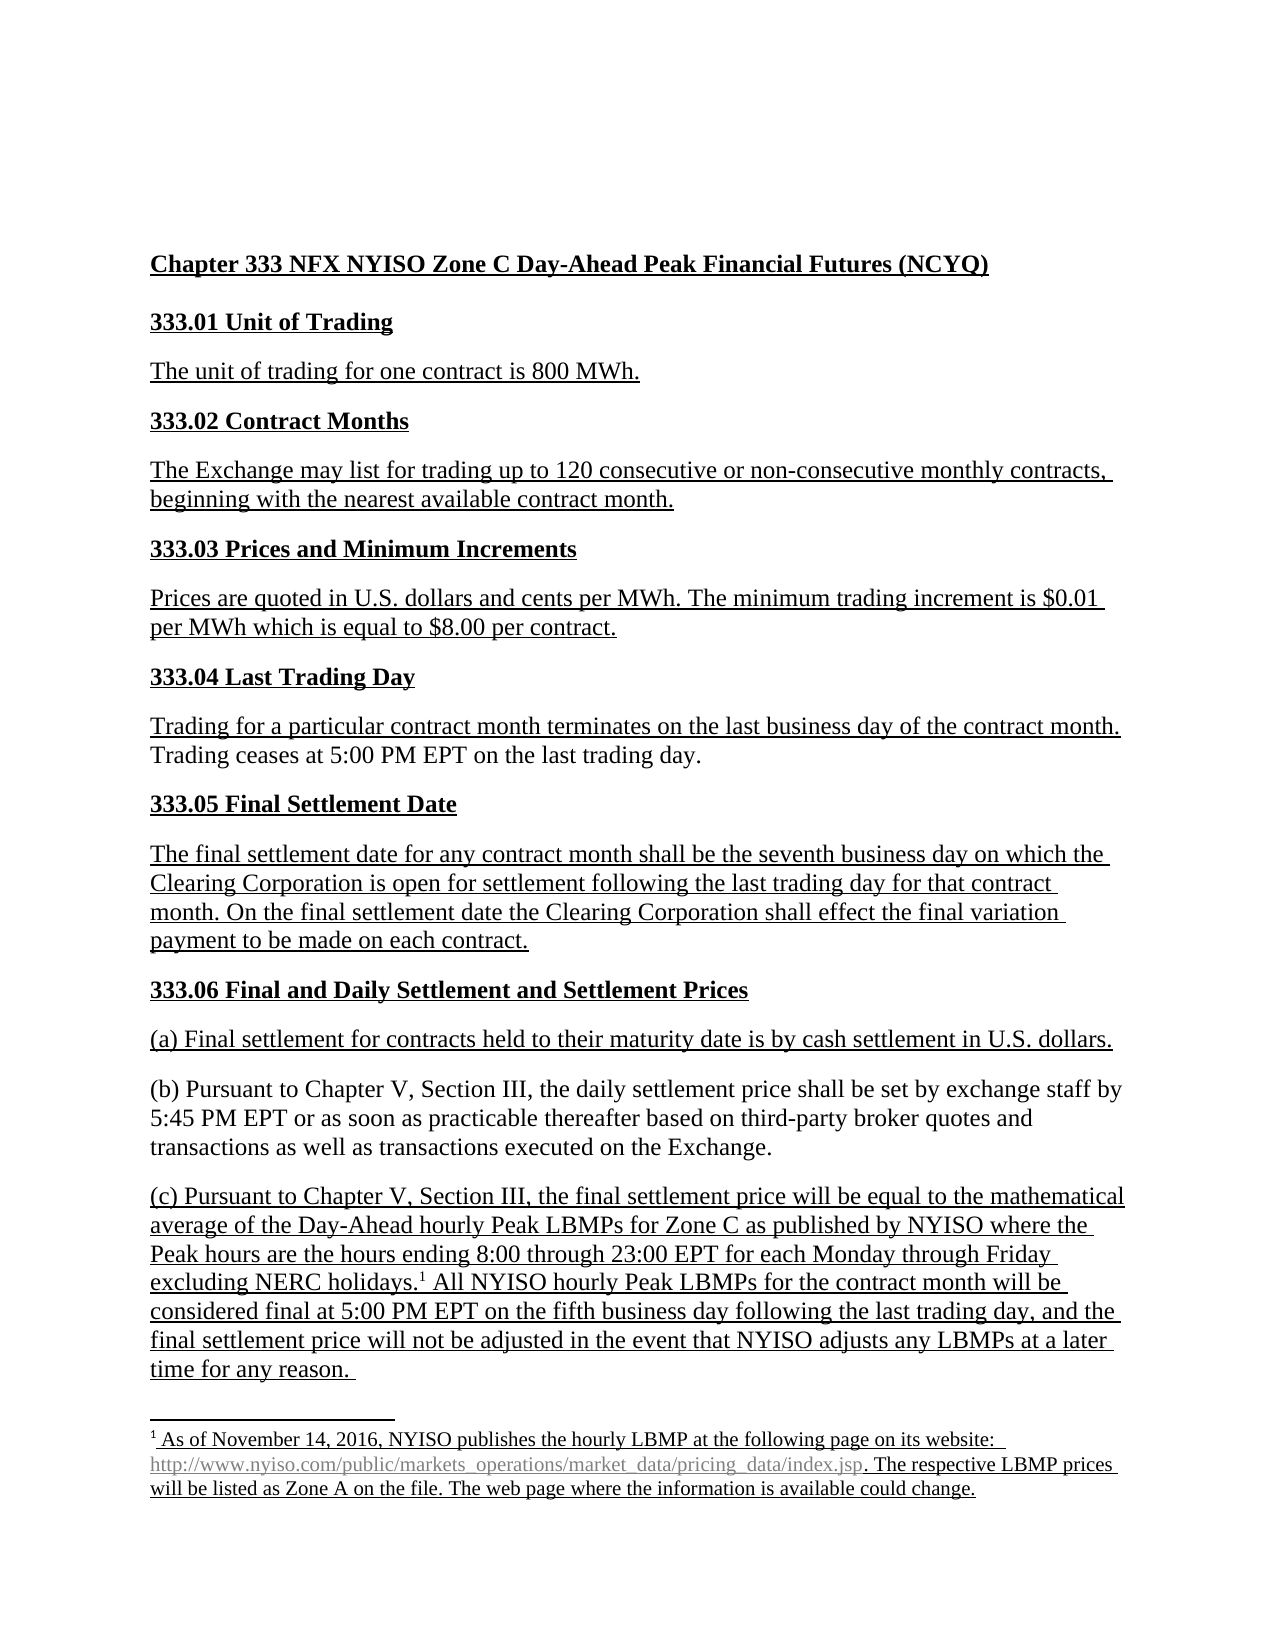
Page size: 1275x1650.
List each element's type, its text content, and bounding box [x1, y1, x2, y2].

text Prices are quoted in U.S. dollars and cents per MWh. The minimum trading increment is $0.01 per MWh which is equal to $8.00 per contract. [150, 583, 1125, 641]
text 333.02 Contract Months [150, 406, 1125, 434]
text Chapter 333 NFX NYISO Zone C Day-Ahead Peak Financial Futures (NCYQ) [150, 249, 1125, 278]
text The unit of trading for one contract is 800 MWh. [150, 356, 1125, 385]
text (c) Pursuant to Chapter V, Section III, the final settlement price will be equal to the mathematical average of the Day-Ahead hourly Peak LBMPs for Zone C as published by NYISO where the Peak hours are the hours ending 8:00 through 23:00 EPT for each Monday through Friday excluding NERC holidays. All NYISO hourly Peak LBMPs for the contract month will be considered final at 5:00 PM EPT on the fifth business day following the last trading day, and the final settlement price will not be adjusted in the event that NYISO adjusts any LBMPs at a later time for any reason. [150, 1208, 1125, 1382]
text The Exchange may list for trading up to 120 consecutive or non-consecutive monthly contracts, beginning with the nearest available contract month. [150, 455, 1125, 513]
text 333.06 Final and Daily Settlement and Settlement Prices [150, 975, 1125, 1004]
text (b) Pursuant to Chapter V, Section III, the daily settlement price shall be set by exchange staff by 5:45 PM EPT or as soon as practicable thereafter based on third-party broker quotes and transactions as well as transactions executed on the Exchange. [150, 1074, 1125, 1160]
text 333.01 Unit of Trading [150, 307, 1125, 335]
text 333.04 Last Trading Day [150, 662, 1125, 690]
text (a) Final settlement for contracts held to their maturity date is by cash settlement in U.S. dollars. [150, 1024, 1125, 1053]
text The final settlement date for any contract month shall be the seventh business day on which the Clearing Corporation is open for settlement following the last trading day for that contract month. On the final settlement date the Clearing Corporation shall effect the final variation payment to be made on each contract. [150, 839, 1125, 954]
text 333.05 Final Settlement Date [150, 789, 1125, 818]
text 333.03 Prices and Minimum Increments [150, 534, 1125, 562]
text Trading for a particular contract month terminates on the last business day of the contract month. Trading ceases at 5:00 PM EPT on the last trading day. [150, 711, 1125, 769]
